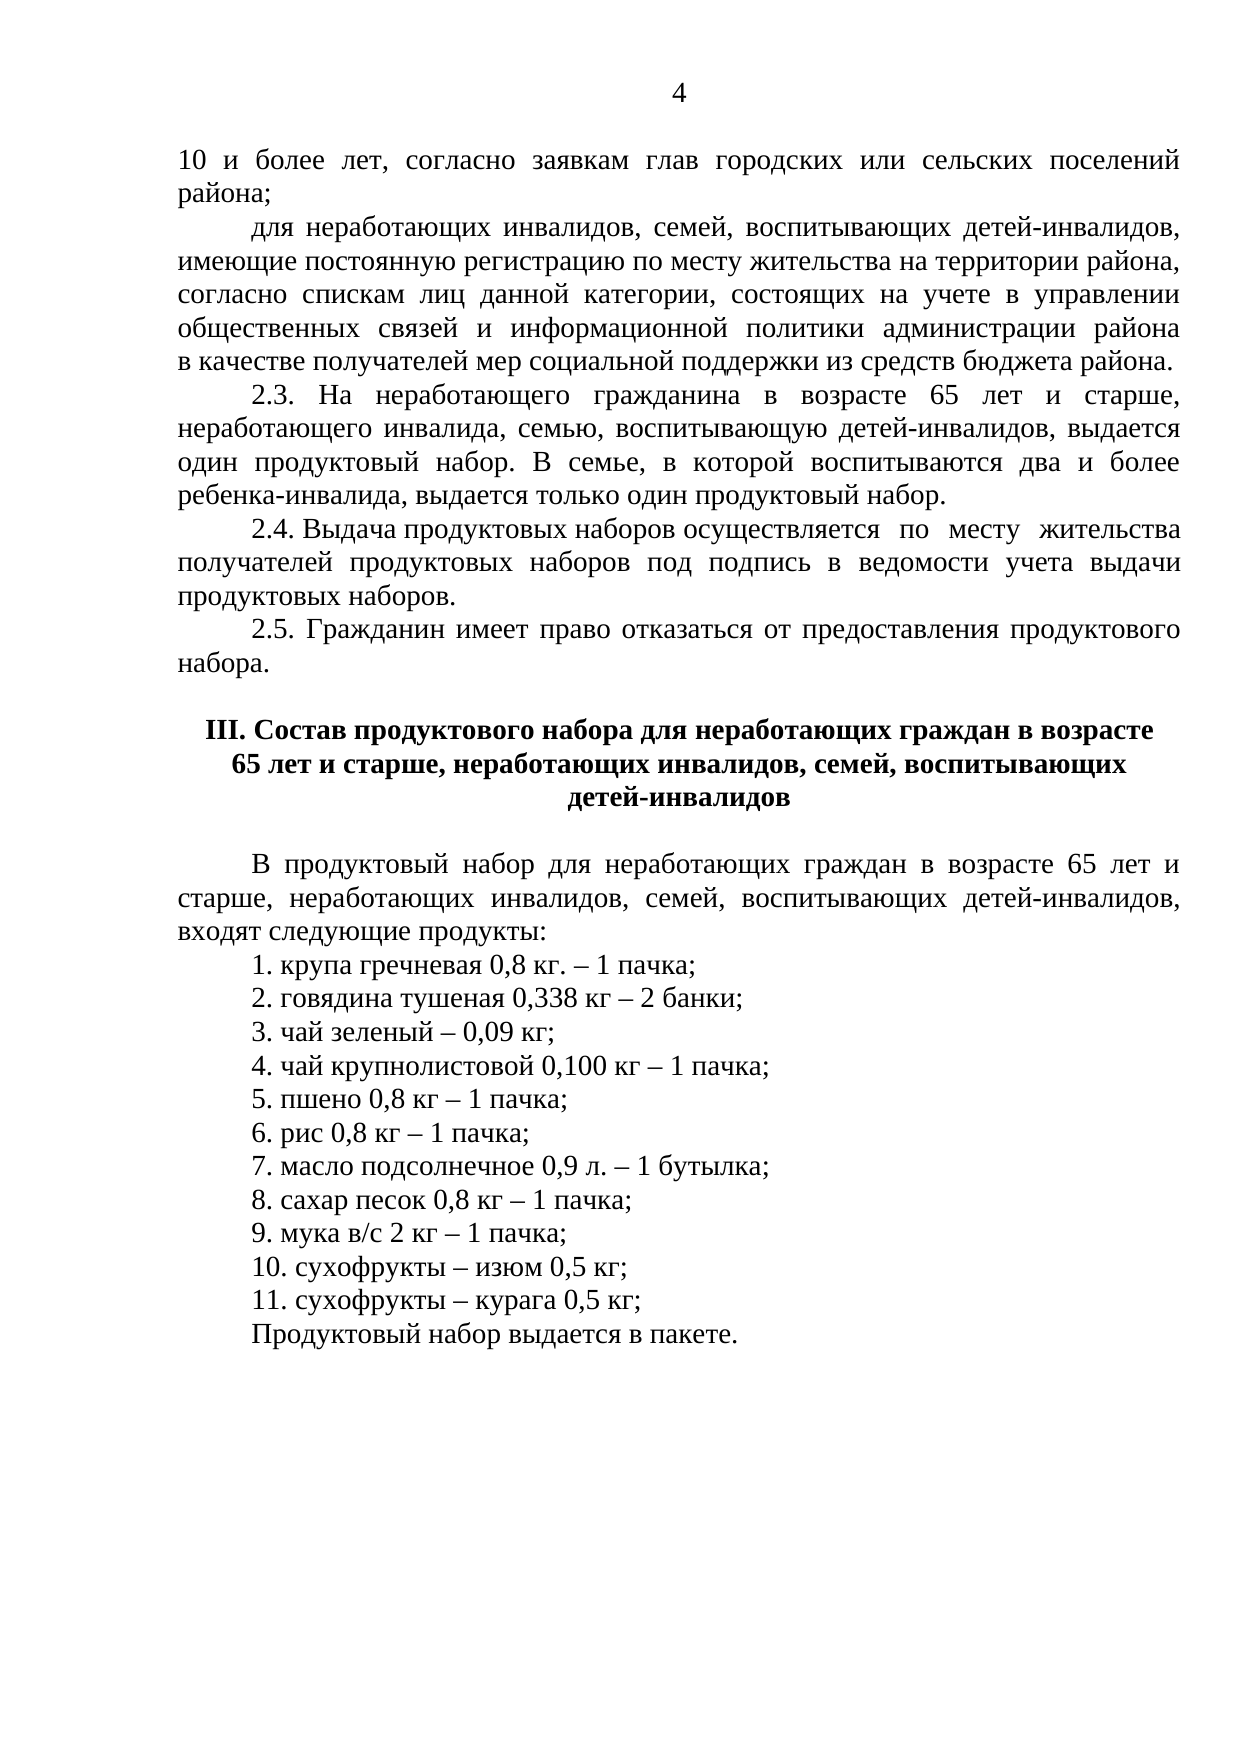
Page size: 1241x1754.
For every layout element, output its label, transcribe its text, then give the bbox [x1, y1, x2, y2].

text для неработающих инвалидов, семей, воспитывающих детей-инвалидов, имеющие постоянную регистрацию по месту жительства на территории района, согласно спискам лиц данной категории, состоящих на учете в управлении общественных связей и информационной политики администрации района в качестве получателей мер социальной поддержки из средств бюджета района. [177, 209, 1181, 377]
text 2.4. Выдача продуктовых наборов осуществляется по месту жительства получателей продуктовых наборов под подпись в ведомости учета выдачи продуктовых наборов. [177, 511, 1181, 612]
list 10. сухофрукты – изюм 0,5 кг; [177, 1249, 1181, 1282]
list 11. сухофрукты – курага 0,5 кг; [177, 1282, 1181, 1316]
text 2.3. На неработающего гражданина в возрасте 65 лет и старше, неработающего инвалида, семью, воспитывающую детей-инвалидов, выдается один продуктовый набор. В семье, в которой воспитываются два и более ребенка-инвалида, выдается только один продуктовый набор. [177, 377, 1181, 511]
list 5. пшено 0,8 кг – 1 пачка; [177, 1081, 1181, 1115]
list 2. говядина тушеная 0,338 кг – 2 банки; [177, 981, 1181, 1014]
text В продуктовый набор для неработающих граждан в возрасте 65 лет и старше, неработающих инвалидов, семей, воспитывающих детей-инвалидов, входят следующие продукты: [177, 846, 1181, 947]
text III. Состав продуктового набора для неработающих граждан в возрасте [177, 712, 1181, 746]
text детей-инвалидов [177, 779, 1181, 813]
list 3. чай зеленый – 0,09 кг; [177, 1014, 1181, 1048]
text Продуктовый набор выдается в пакете. [177, 1316, 1181, 1349]
text 65 лет и старше, неработающих инвалидов, семей, воспитывающих [177, 746, 1181, 779]
list 6. рис 0,8 кг – 1 пачка; [177, 1115, 1181, 1148]
list 7. масло подсолнечное 0,9 л. – 1 бутылка; [177, 1148, 1181, 1182]
list 1. крупа гречневая 0,8 кг. – 1 пачка; [177, 947, 1181, 981]
text 2.5. Гражданин имеет право отказаться от предоставления продуктового набора. [177, 612, 1181, 679]
list 4. чай крупнолистовой 0,100 кг – 1 пачка; [177, 1048, 1181, 1081]
list 9. мука в/с 2 кг – 1 пачка; [177, 1215, 1181, 1249]
list 8. сахар песок 0,8 кг – 1 пачка; [177, 1182, 1181, 1215]
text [177, 142, 1181, 209]
